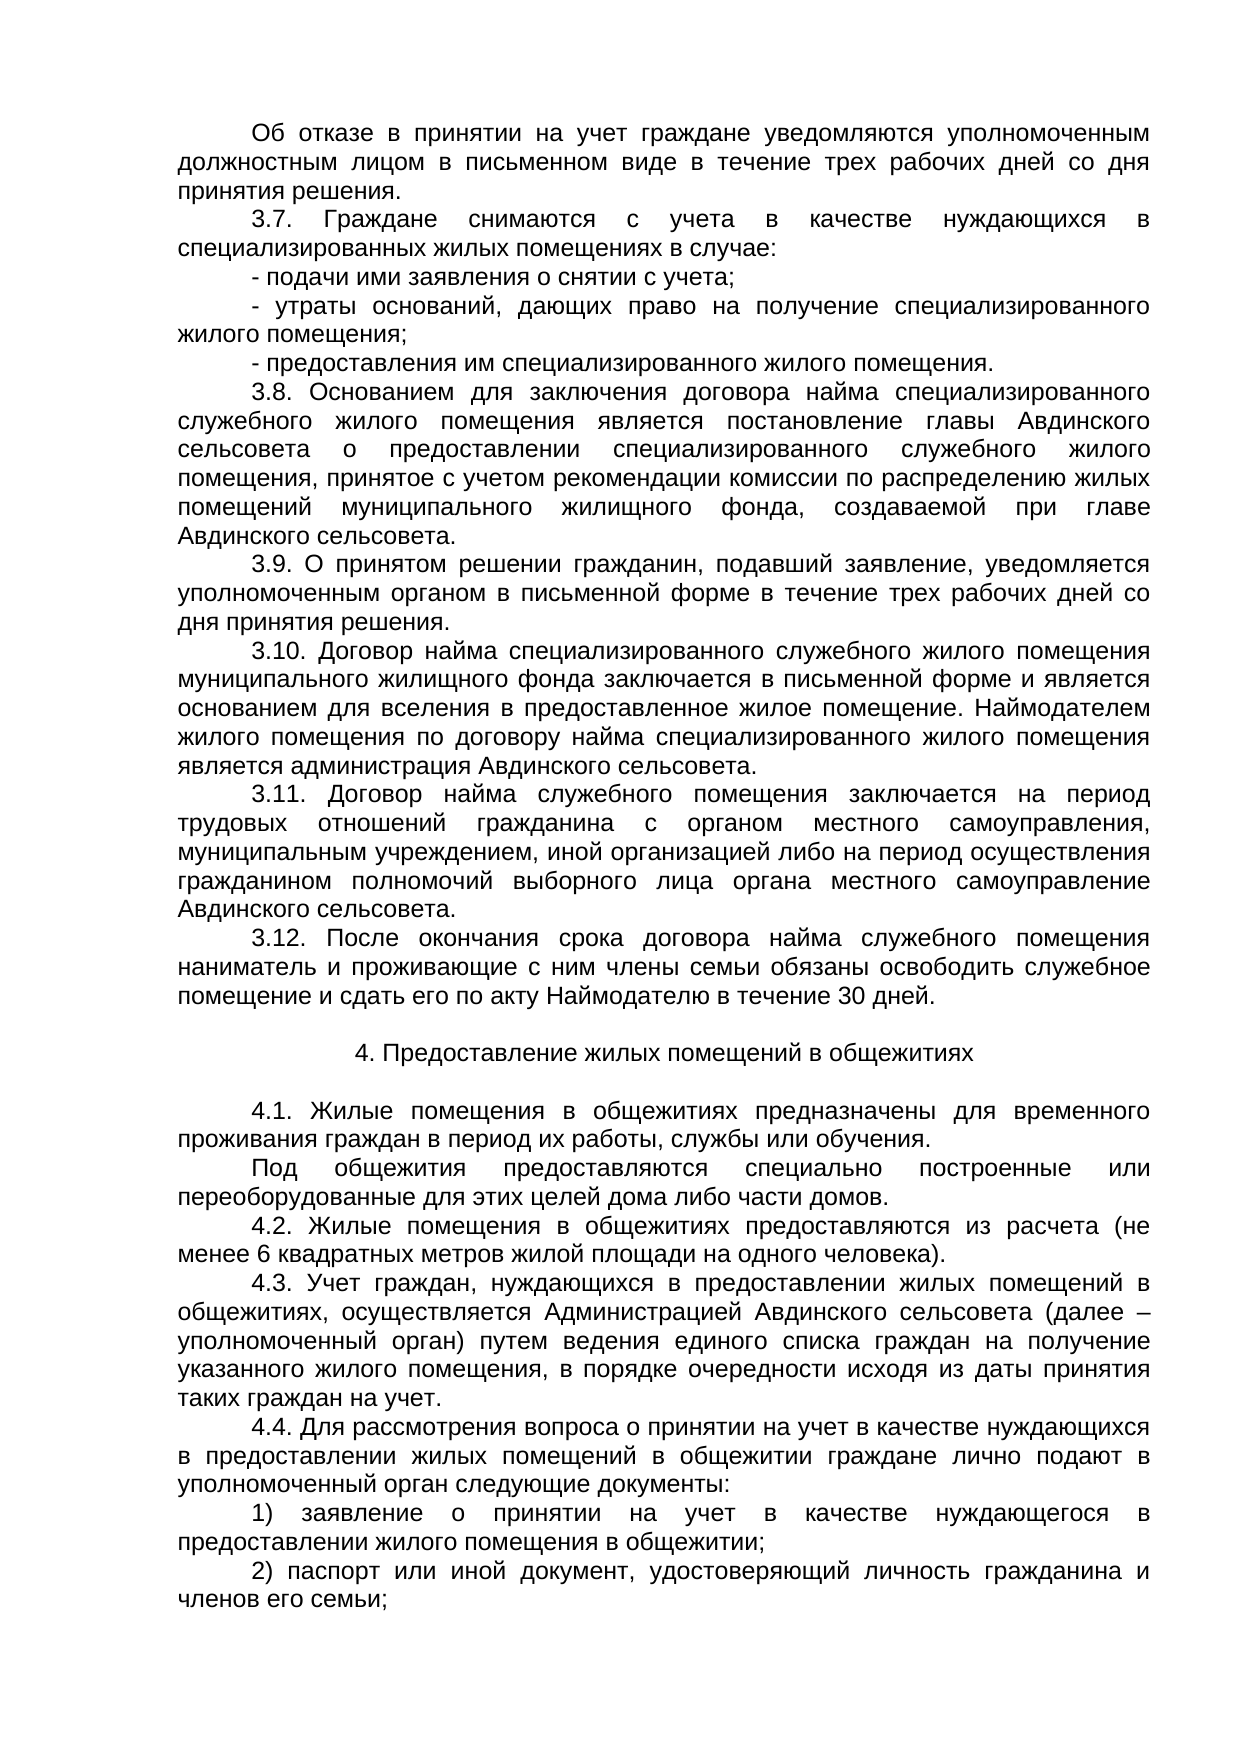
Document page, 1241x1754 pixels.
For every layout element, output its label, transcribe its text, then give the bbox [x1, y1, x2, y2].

text 3.9. О принятом решении гражданин, подавший заявление, уведомляется уполномоченным органом в письменной форме в течение трех рабочих дней со дня принятия решения. [177, 549, 1152, 636]
text Под общежития предоставляются специально построенные или переоборудованные для этих целей дома либо части домов. [177, 1153, 1152, 1211]
text 4. Предоставление жилых помещений в общежитиях [177, 1038, 1152, 1067]
text 4.4. Для рассмотрения вопроса о принятии на учет в качестве нуждающихся в предоставлении жилых помещений в общежитии граждане лично подают в уполномоченный орган следующие документы: [177, 1412, 1152, 1498]
text 3.10. Договор найма специализированного служебного жилого помещения муниципального жилищного фонда заключается в письменной форме и является основанием для вселения в предоставленное жилое помещение. Наймодателем жилого помещения по договору найма специализированного жилого помещения является администрация Авдинского сельсовета. [177, 636, 1152, 779]
text 3.8. Основанием для заключения договора найма специализированного служебного жилого помещения является постановление главы Авдинского сельсовета о предоставлении специализированного служебного жилого помещения, принятое с учетом рекомендации комиссии по распределению жилых помещений муниципального жилищного фонда, создаваемой при главе Авдинского сельсовета. [177, 377, 1152, 549]
text 4.3. Учет граждан, нуждающихся в предоставлении жилых помещений в общежитиях, осуществляется Администрацией Авдинского сельсовета (далее – уполномоченный орган) путем ведения единого списка граждан на получение указанного жилого помещения, в порядке очередности исходя из даты принятия таких граждан на учет. [177, 1268, 1152, 1412]
text 1) заявление о принятии на учет в качестве нуждающегося в предоставлении жилого помещения в общежитии; [177, 1498, 1152, 1556]
text 3.7. Граждане снимаются с учета в качестве нуждающихся в специализированных жилых помещениях в случае: [177, 204, 1152, 262]
text 4.1. Жилые помещения в общежитиях предназначены для временного проживания граждан в период их работы, службы или обучения. [177, 1096, 1152, 1153]
text - предоставления им специализированного жилого помещения. [177, 348, 1152, 377]
text 2) паспорт или иной документ, удостоверяющий личность гражданина и членов его семьи; [177, 1556, 1152, 1613]
text 3.12. После окончания срока договора найма служебного помещения наниматель и проживающие с ним члены семьи обязаны освободить служебное помещение и сдать его по акту Наймодателю в течение 30 дней. [177, 923, 1152, 1009]
text 4.2. Жилые помещения в общежитиях предоставляются из расчета (не менее 6 квадратных метров жилой площади на одного человека). [177, 1211, 1152, 1268]
text Об отказе в принятии на учет граждане уведомляются уполномоченным должностным лицом в письменном виде в течение трех рабочих дней со дня принятия решения. [177, 118, 1152, 204]
text - подачи ими заявления о снятии с учета; [177, 262, 1152, 291]
text 3.11. Договор найма служебного помещения заключается на период трудовых отношений гражданина с органом местного самоуправления, муниципальным учреждением, иной организацией либо на период осуществления гражданином полномочий выборного лица органа местного самоуправление Авдинского сельсовета. [177, 779, 1152, 923]
text - утраты оснований, дающих право на получение специализированного жилого помещения; [177, 291, 1152, 348]
